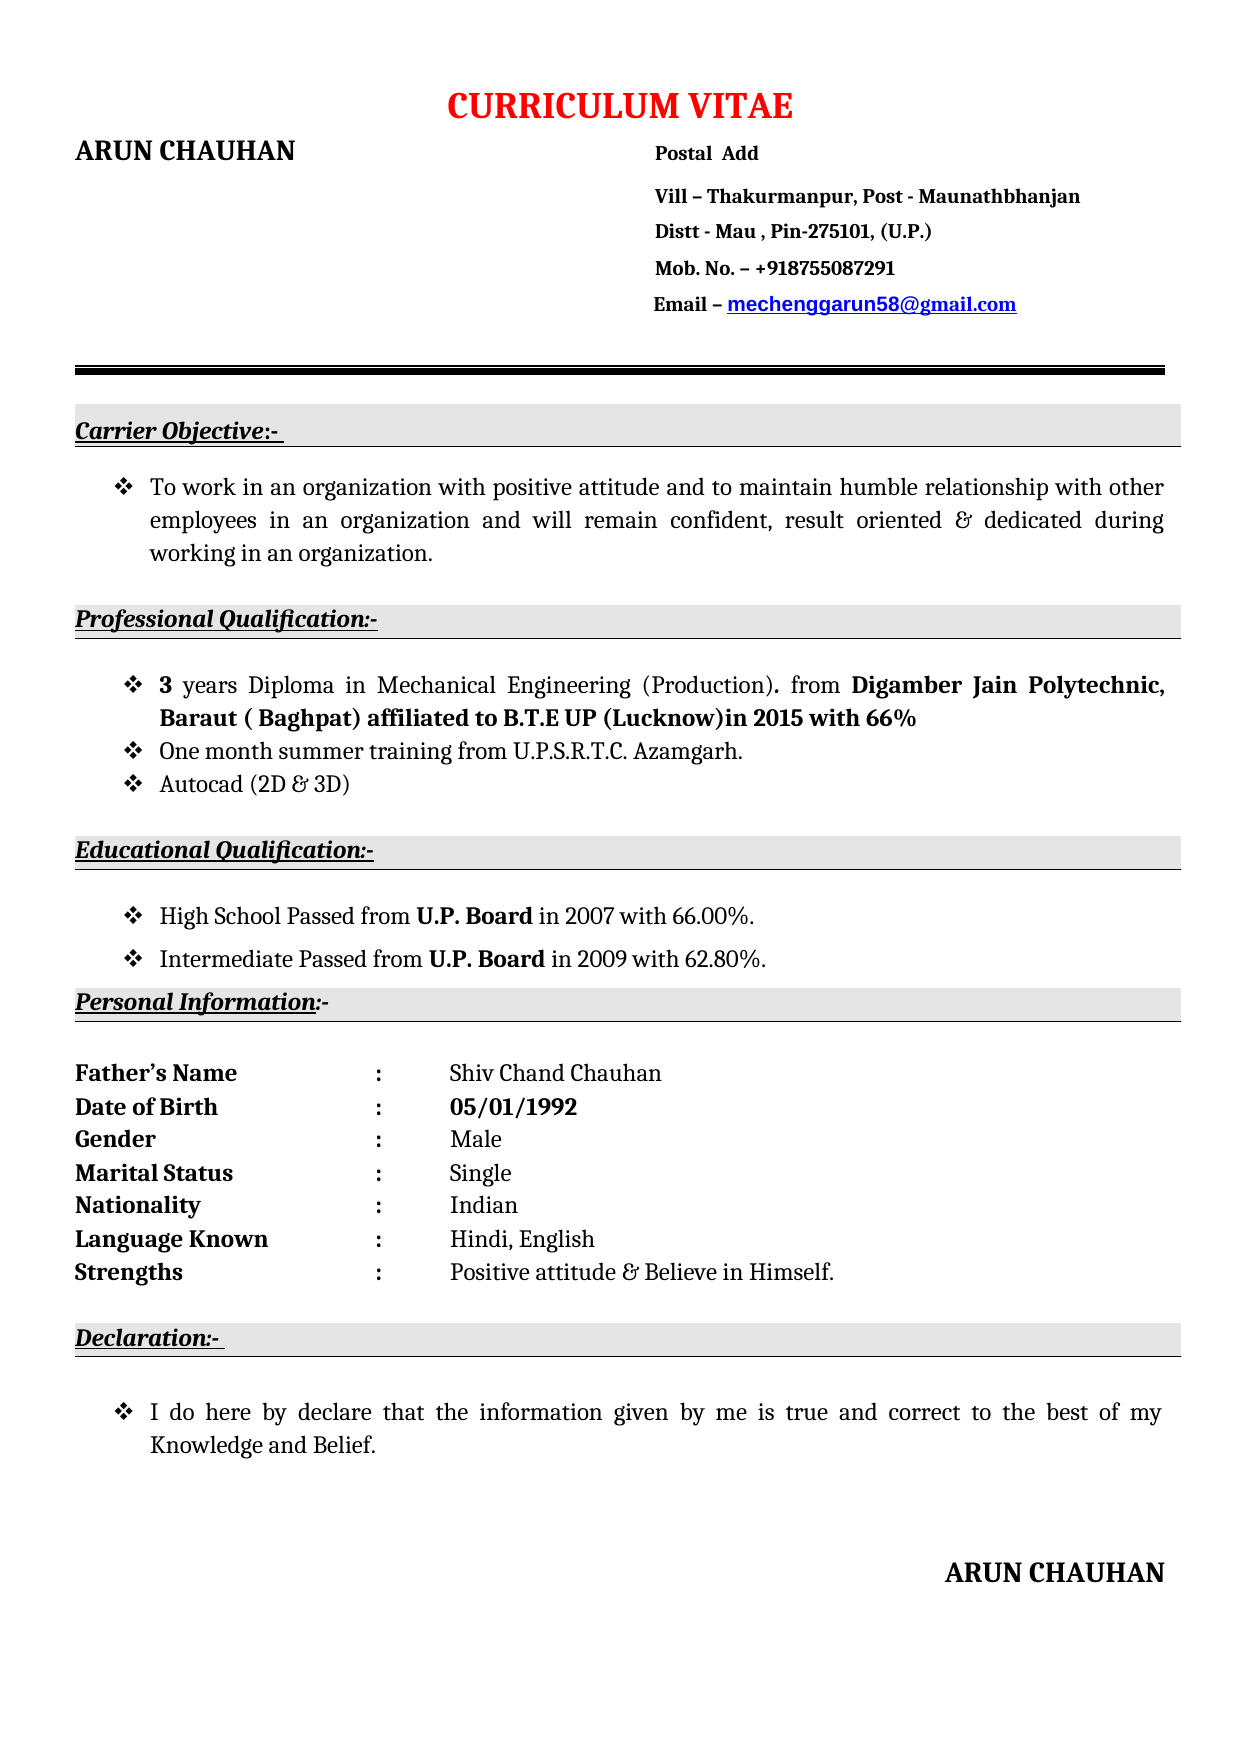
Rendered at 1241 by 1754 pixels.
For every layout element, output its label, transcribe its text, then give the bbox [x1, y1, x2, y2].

text Date of Birth : 05/01/1992 [75, 1092, 1165, 1121]
text Father’s Name : Shiv Chand Chauhan [75, 1059, 1165, 1088]
text CURRICULUM VITAE [75, 84, 1165, 127]
list Autocad (2D & 3D) [122, 770, 1165, 799]
text Language Known : Hindi, English [75, 1224, 1165, 1253]
text Vill – Thakurmanpur, Post - Maunathbhanjan [75, 184, 1165, 208]
text Strengths : Positive attitude & Believe in Himself. [75, 1257, 1165, 1286]
text ARUN CHAUHAN Postal Add [75, 134, 1165, 167]
list To work in an organization with positive attitude and to maintain humble relationship with other employees in an organization and will remain confident, result oriented & dedicated during working in an organization. [112, 473, 1165, 568]
text Email – mechenggarun58@gmail.com [525, 292, 1165, 317]
text Personal Information:- [75, 988, 1181, 1021]
text Professional Qualification:- [75, 605, 1181, 638]
list Intermediate Passed from U.P. Board in 2009 with 62.80%. [122, 945, 1165, 974]
text Nationality : Indian [75, 1191, 1165, 1220]
list 3 years Diploma in Mechanical Engineering (Production). from Digamber Jain Polytechnic, Baraut ( Baghpat) affiliated to B.T.E UP (Lucknow)in 2015 with 66% [122, 671, 1165, 733]
text Carrier Objective:- [75, 417, 1181, 446]
text Distt - Mau , Pin-275101, (U.P.) [75, 220, 1165, 244]
list One month summer training from U.P.S.R.T.C. Azamgarh. [122, 737, 1165, 766]
text Mob. No. – +918755087291 [75, 256, 1165, 280]
text Declaration:- [75, 1323, 1181, 1356]
text Marital Status : Single [75, 1158, 1165, 1187]
text Educational Qualification:- [75, 836, 1181, 869]
text ARUN CHAUHAN [75, 1556, 1165, 1590]
list High School Passed from U.P. Board in 2007 with 66.00%. [122, 902, 1165, 931]
list I do here by declare that the information given by me is true and correct to the best of my Knowledge and Belief. [112, 1397, 1165, 1459]
text Gender : Male [75, 1125, 1165, 1154]
